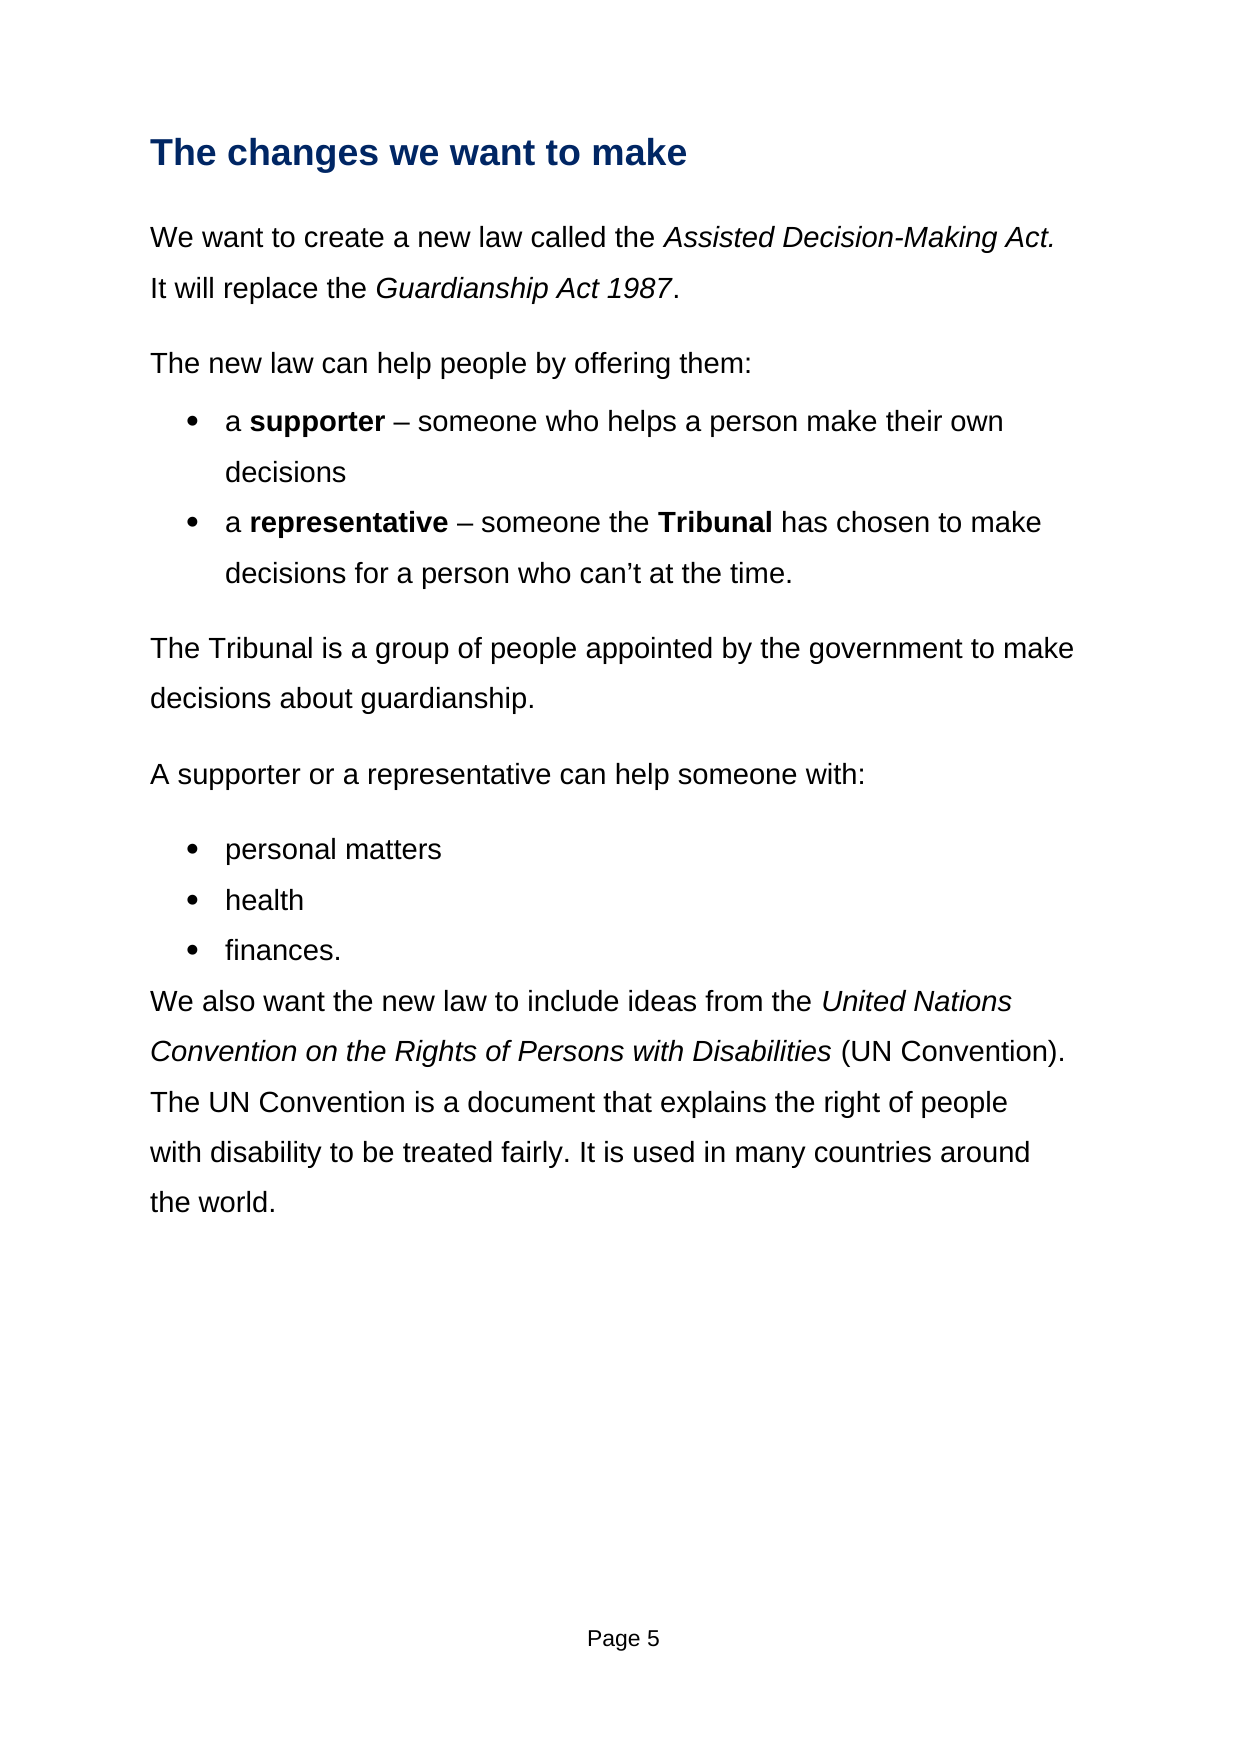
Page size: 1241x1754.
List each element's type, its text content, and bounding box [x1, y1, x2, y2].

text The new law can help people by offering them: [150, 346, 1090, 379]
list personal matters [187, 832, 1090, 866]
list a representative – someone the Tribunal has chosen to make decisions for a person who can’t at the time. [187, 505, 1090, 589]
list a supporter – someone who helps a person make their own decisions [187, 404, 1090, 488]
text The Tribunal is a group of people appointed by the government to make decisions about guardianship. [150, 631, 1090, 715]
list health [187, 883, 1090, 916]
text We want to create a new law called the Assisted Decision-Making Act. It will replace the Guardianship Act 1987. [150, 220, 1090, 304]
list finances. [187, 933, 1090, 967]
text A supporter or a representative can help someone with: [150, 757, 1090, 790]
list The UN Convention is a document that explains the right of people with disability to be treated fairly. It is used in many countries around the world. [150, 1084, 1090, 1219]
list We also want the new law to include ideas from the United Nations Convention on the Rights of Persons with Disabilities (UN Convention). [150, 984, 1090, 1068]
subtitle The changes we want to make [150, 131, 1090, 174]
